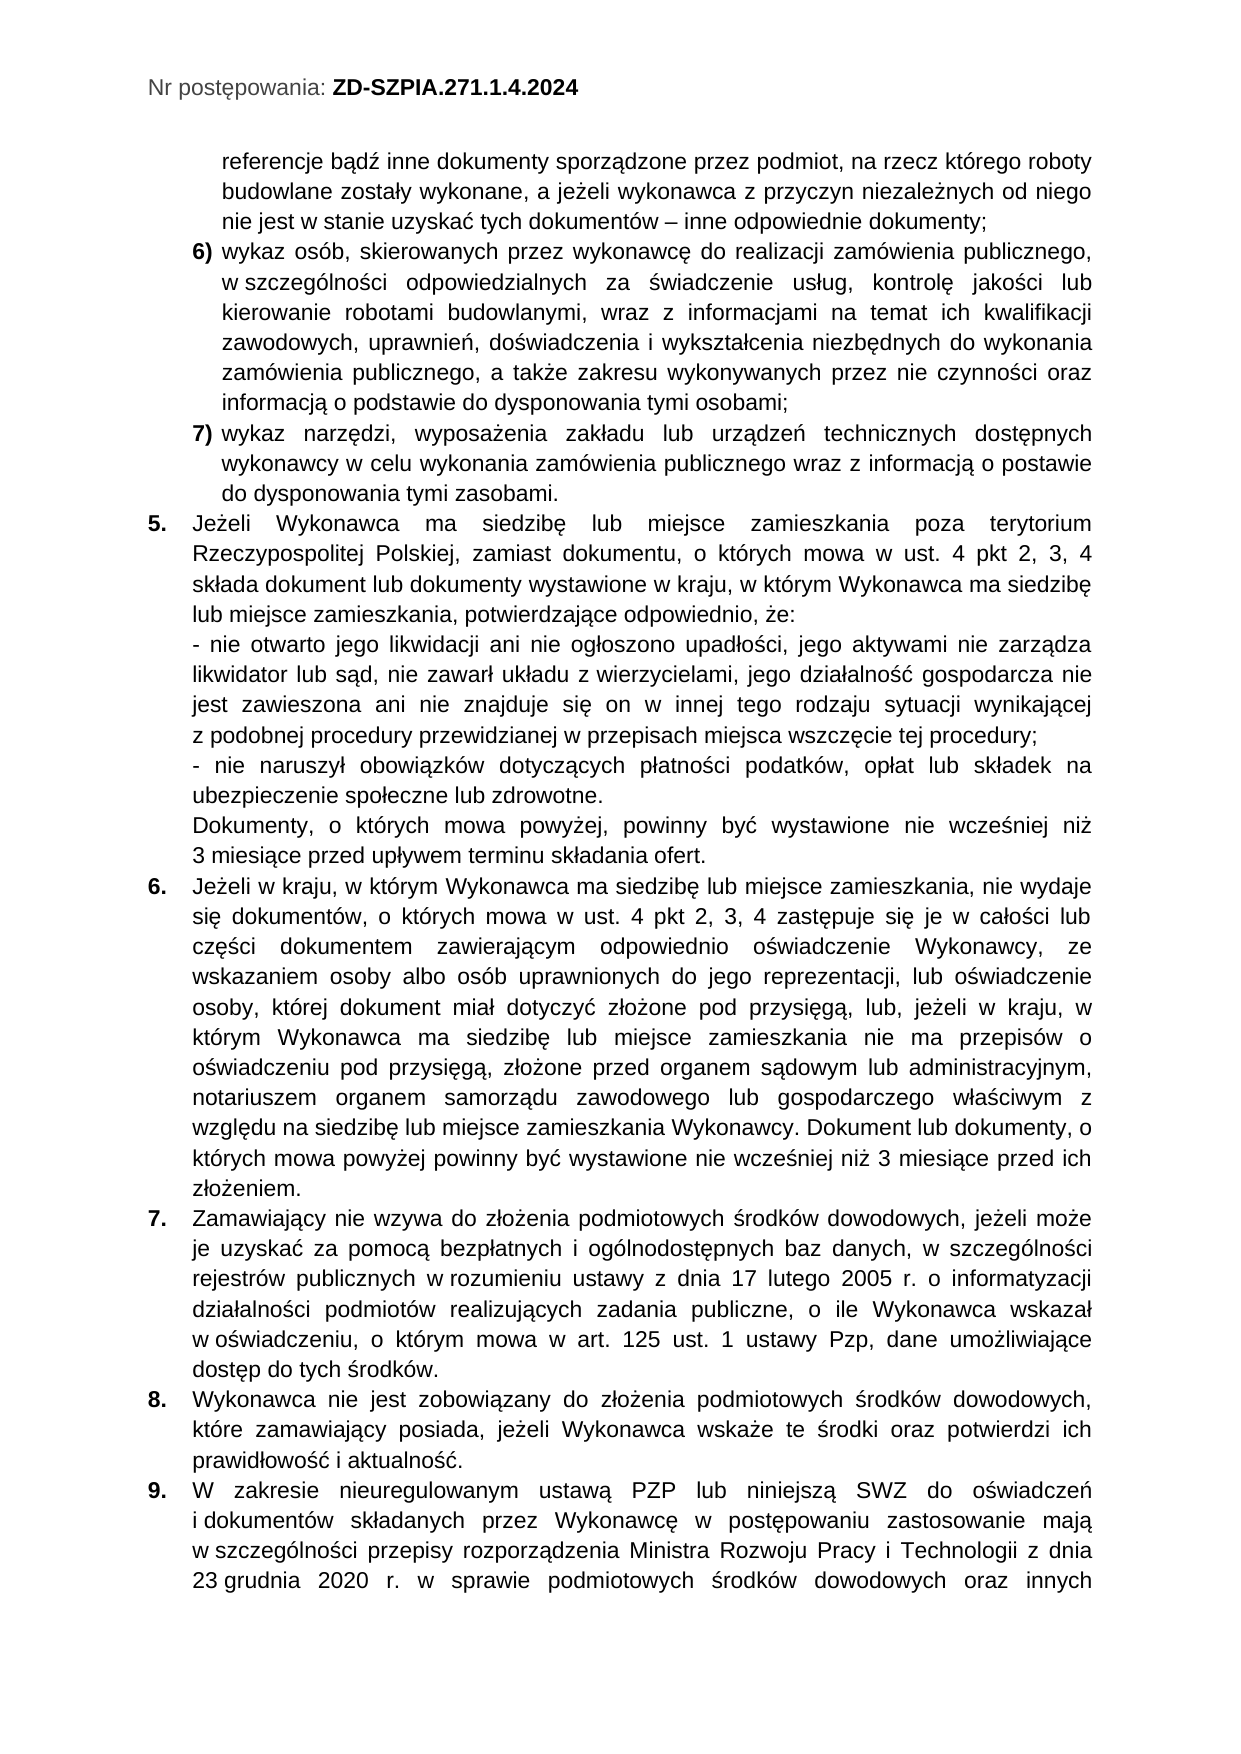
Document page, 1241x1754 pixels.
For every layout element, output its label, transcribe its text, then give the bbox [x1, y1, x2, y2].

list wykaz narzędzi, wyposażenia zakładu lub urządzeń technicznych dostępnych wykonawcy w celu wykonania zamówienia publicznego wraz z informacją o postawie do dysponowania tymi zasobami. [192, 419, 1093, 506]
list Jeżeli w kraju, w którym Wykonawca ma siedzibę lub miejsce zamieszkania, nie wydaje się dokumentów, o których mowa w ust. 4 pkt 2, 3, 4 zastępuje się je w całości lub części dokumentem zawierającym odpowiednio oświadczenie Wykonawcy, ze wskazaniem osoby albo osób uprawnionych do jego reprezentacji, lub oświadczenie osoby, której dokument miał dotyczyć złożone pod przysięgą, lub, jeżeli w kraju, w którym Wykonawca ma siedzibę lub miejsce zamieszkania nie ma przepisów o oświadczeniu pod przysięgą, złożone przed organem sądowym lub administracyjnym, notariuszem organem samorządu zawodowego lub gospodarczego właściwym z względu na siedzibę lub miejsce zamieszkania Wykonawcy. Dokument lub dokumenty, o których mowa powyżej powinny być wystawione nie wcześniej niż 3 miesiące przed ich złożeniem. [148, 873, 1093, 1201]
list Zamawiający nie wzywa do złożenia podmiotowych środków dowodowych, jeżeli może je uzyskać za pomocą bezpłatnych i ogólnodostępnych baz danych, w szczególności rejestrów publicznych w rozumieniu ustawy z dnia 17 lutego 2005 r. o informatyzacji działalności podmiotów realizujących zadania publiczne, o ile Wykonawca wskazał w oświadczeniu, o którym mowa w art. 125 ust. 1 ustawy Pzp, dane umożliwiające dostęp do tych środków. [148, 1205, 1093, 1382]
text - nie naruszył obowiązków dotyczących płatności podatków, opłat lub składek na ubezpieczenie społeczne lub zdrowotne. [192, 752, 1093, 808]
text Dokumenty, o których mowa powyżej, powinny być wystawione nie wcześniej niż 3 miesiące przed upływem terminu składania ofert. [192, 812, 1093, 869]
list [148, 1477, 1093, 1594]
list Wykonawca nie jest zobowiązany do złożenia podmiotowych środków dowodowych, które zamawiający posiada, jeżeli Wykonawca wskaże te środki oraz potwierdzi ich prawidłowość i aktualność. [148, 1386, 1093, 1473]
list Jeżeli Wykonawca ma siedzibę lub miejsce zamieszkania poza terytorium Rzeczypospolitej Polskiej, zamiast dokumentu, o których mowa w ust. 4 pkt 2, 3, 4 składa dokument lub dokumenty wystawione w kraju, w którym Wykonawca ma siedzibę lub miejsce zamieszkania, potwierdzające odpowiednio, że: [148, 510, 1093, 627]
text - nie otwarto jego likwidacji ani nie ogłoszono upadłości, jego aktywami nie zarządza likwidator lub sąd, nie zawarł układu z wierzycielami, jego działalność gospodarcza nie jest zawieszona ani nie znajduje się on w innej tego rodzaju sytuacji wynikającej z podobnej procedury przewidzianej w przepisach miejsca wszczęcie tej procedury; [192, 631, 1093, 748]
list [192, 148, 1093, 234]
list wykaz osób, skierowanych przez wykonawcę do realizacji zamówienia publicznego, w szczególności odpowiedzialnych za świadczenie usług, kontrolę jakości lub kierowanie robotami budowlanymi, wraz z informacjami na temat ich kwalifikacji zawodowych, uprawnień, doświadczenia i wykształcenia niezbędnych do wykonania zamówienia publicznego, a także zakresu wykonywanych przez nie czynności oraz informacją o podstawie do dysponowania tymi osobami; [192, 238, 1093, 416]
